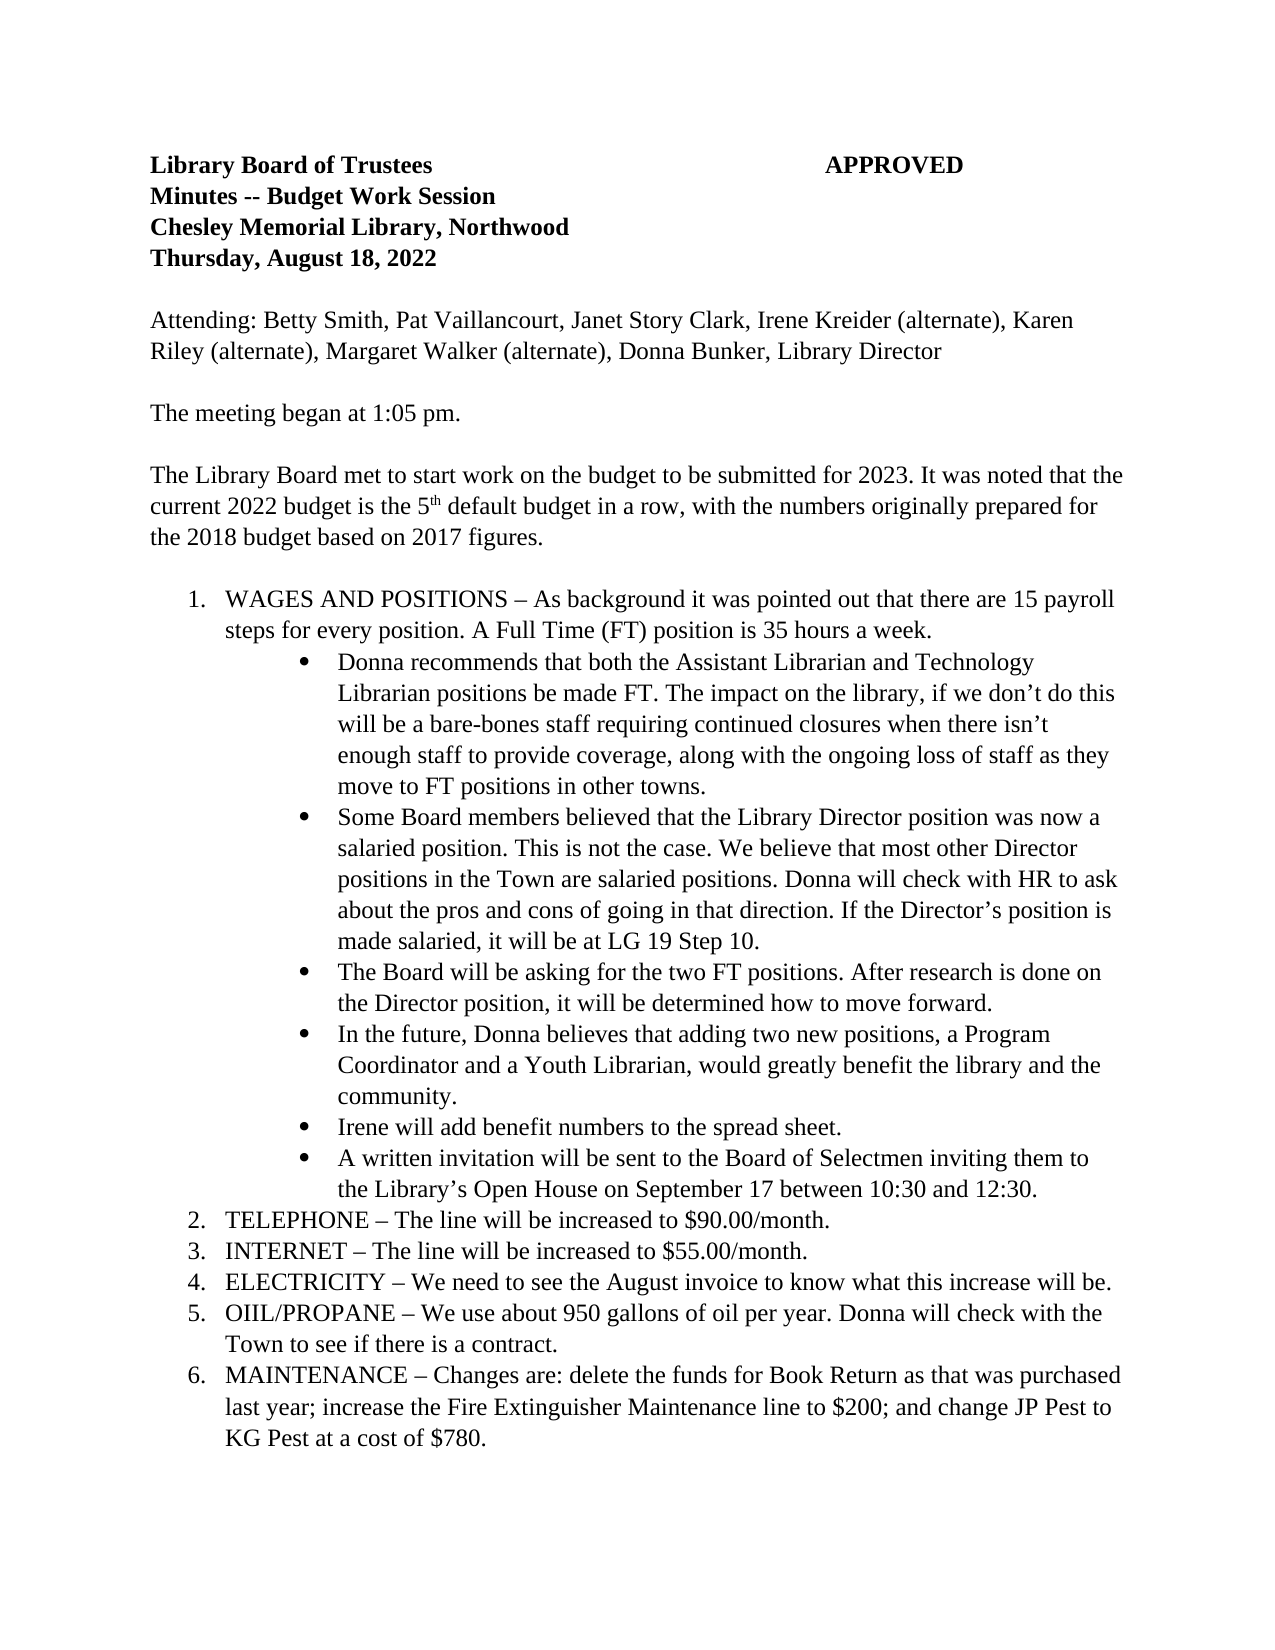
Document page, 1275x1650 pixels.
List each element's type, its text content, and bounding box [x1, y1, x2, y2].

text Attending: Betty Smith, Pat Vaillancourt, Janet Story Clark, Irene Kreider (alternate), Karen Riley (alternate), Margaret Walker (alternate), Donna Bunker, Library Director [150, 305, 1125, 365]
list OIIL/PROPANE – We use about 950 gallons of oil per year. Donna will check with the Town to see if there is a contract. [187, 1298, 1125, 1358]
text Library Board of Trustees APPROVED [150, 150, 1125, 179]
text Chesley Memorial Library, Northwood [150, 212, 1125, 241]
text Minutes -- Budget Work Session [150, 181, 1125, 210]
list ELECTRICITY – We need to see the August invoice to know what this increase will be. [187, 1267, 1125, 1296]
list Donna recommends that both the Assistant Librarian and Technology Librarian positions be made FT. The impact on the library, if we don’t do this will be a bare-bones staff requiring continued closures when there isn’t enough staff to provide coverage, along with the ongoing loss of staff as they move to FT positions in other towns. [300, 647, 1125, 799]
list MAINTENANCE – Changes are: delete the funds for Book Return as that was purchased last year; increase the Fire Extinguisher Maintenance line to $200; and change JP Pest to KG Pest at a cost of $780. [187, 1361, 1125, 1451]
text The meeting began at 1:05 pm. [150, 398, 1125, 427]
text The Library Board met to start work on the budget to be submitted for 2023. It was noted that the current 2022 budget is the 5th default budget in a row, with the numbers originally prepared for the 2018 budget based on 2017 figures. [150, 460, 1125, 551]
list Some Board members believed that the Library Director position was now a salaried position. This is not the case. We believe that most other Director positions in the Town are salaried positions. Donna will check with HR to ask about the pros and cons of going in that direction. If the Director’s position is made salaried, it will be at LG 19 Step 10. [300, 802, 1125, 955]
list The Board will be asking for the two FT positions. After research is done on the Director position, it will be determined how to move forward. [300, 957, 1125, 1017]
text Thursday, August 18, 2022 [150, 243, 1125, 272]
list Irene will add benefit numbers to the spread sheet. [300, 1112, 1125, 1141]
list WAGES AND POSITIONS – As background it was pointed out that there are 15 payroll steps for every position. A Full Time (FT) position is 35 hours a week. [187, 584, 1125, 644]
list INTERNET – The line will be increased to $55.00/month. [187, 1236, 1125, 1265]
list TELEPHONE – The line will be increased to $90.00/month. [187, 1205, 1125, 1234]
list In the future, Donna believes that adding two new positions, a Program Coordinator and a Youth Librarian, would greatly benefit the library and the community. [300, 1019, 1125, 1110]
list A written invitation will be sent to the Board of Selectmen inviting them to the Library’s Open House on September 17 between 10:30 and 12:30. [300, 1143, 1125, 1203]
